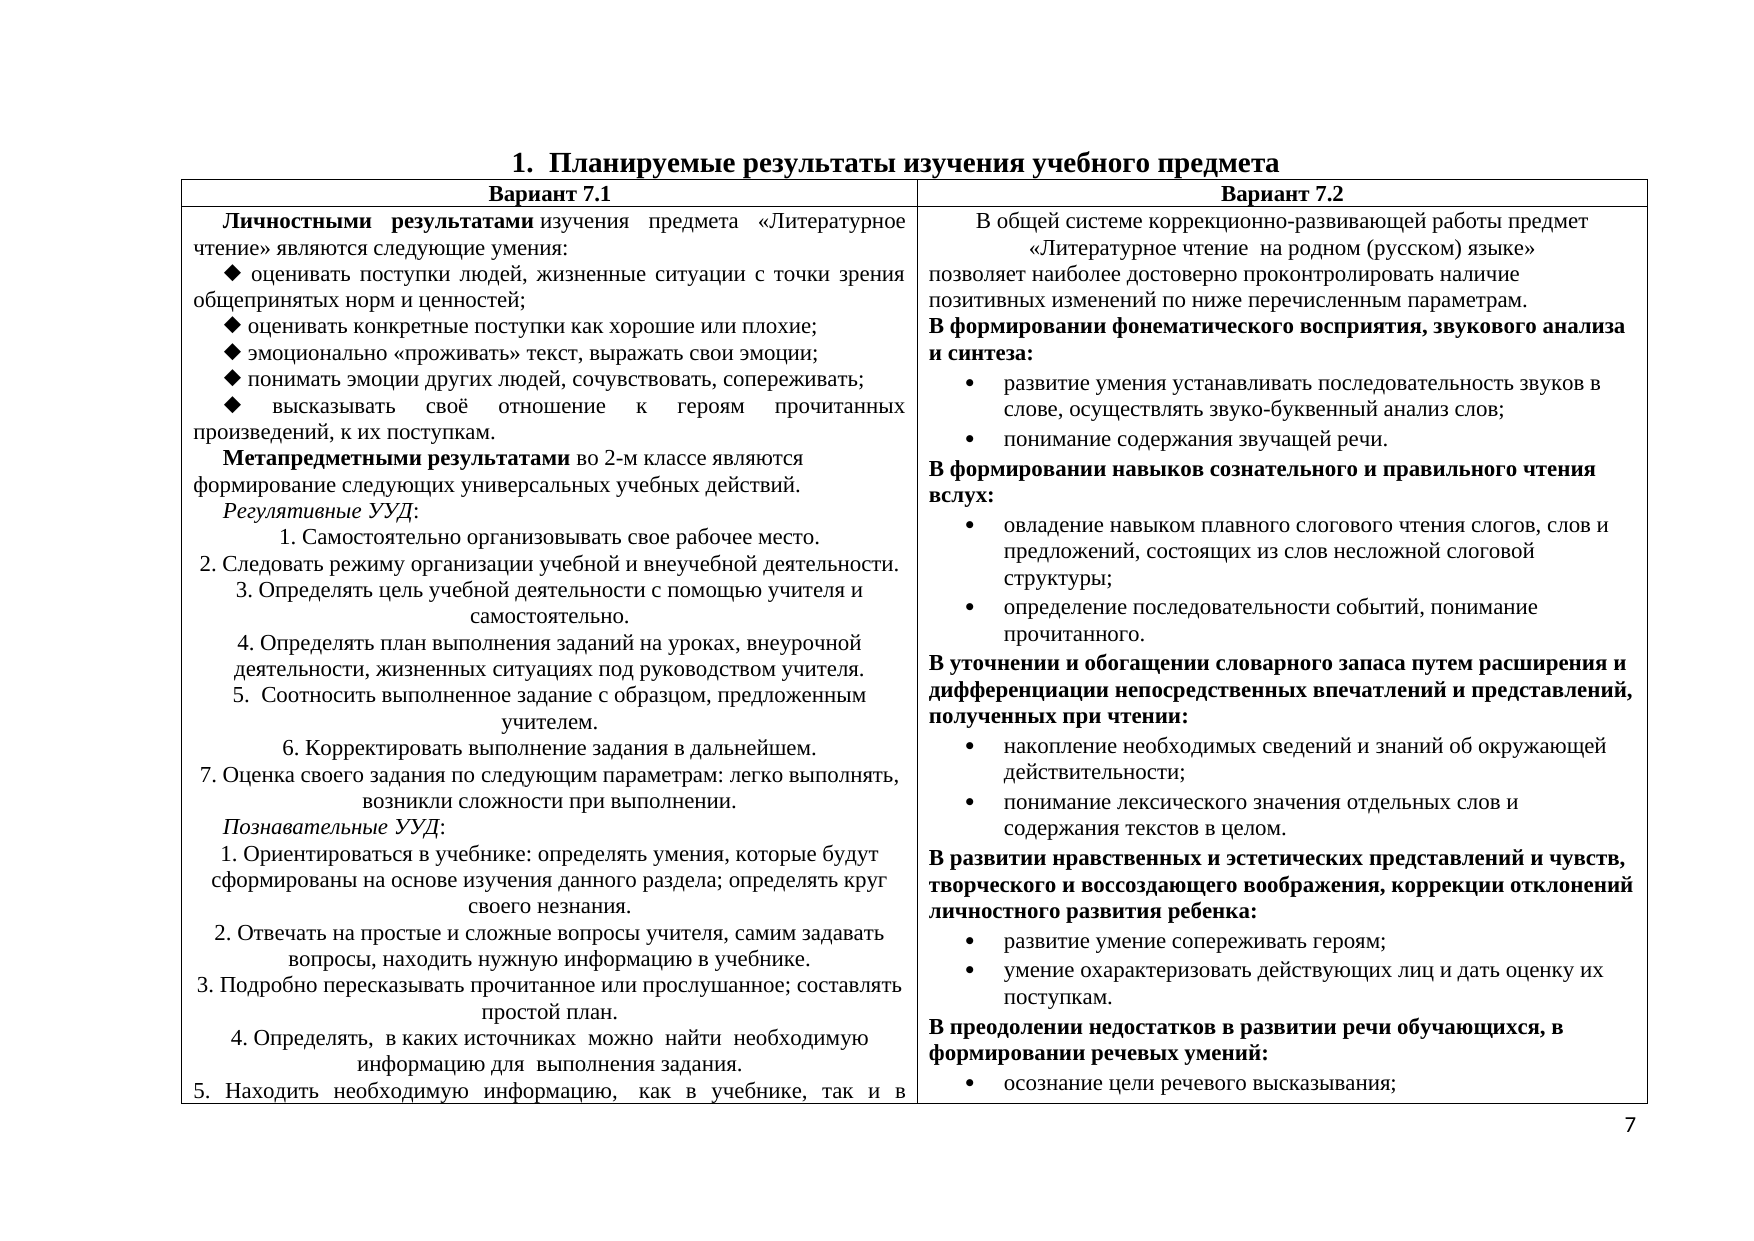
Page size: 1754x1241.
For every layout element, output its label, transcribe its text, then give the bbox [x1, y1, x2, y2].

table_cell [918, 207, 1647, 1103]
table_header Вариант 7.2 [918, 180, 1647, 206]
table_header Вариант 7.1 [182, 180, 917, 206]
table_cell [182, 207, 917, 1103]
list Планируемые результаты изучения учебного предмета [156, 145, 1636, 179]
